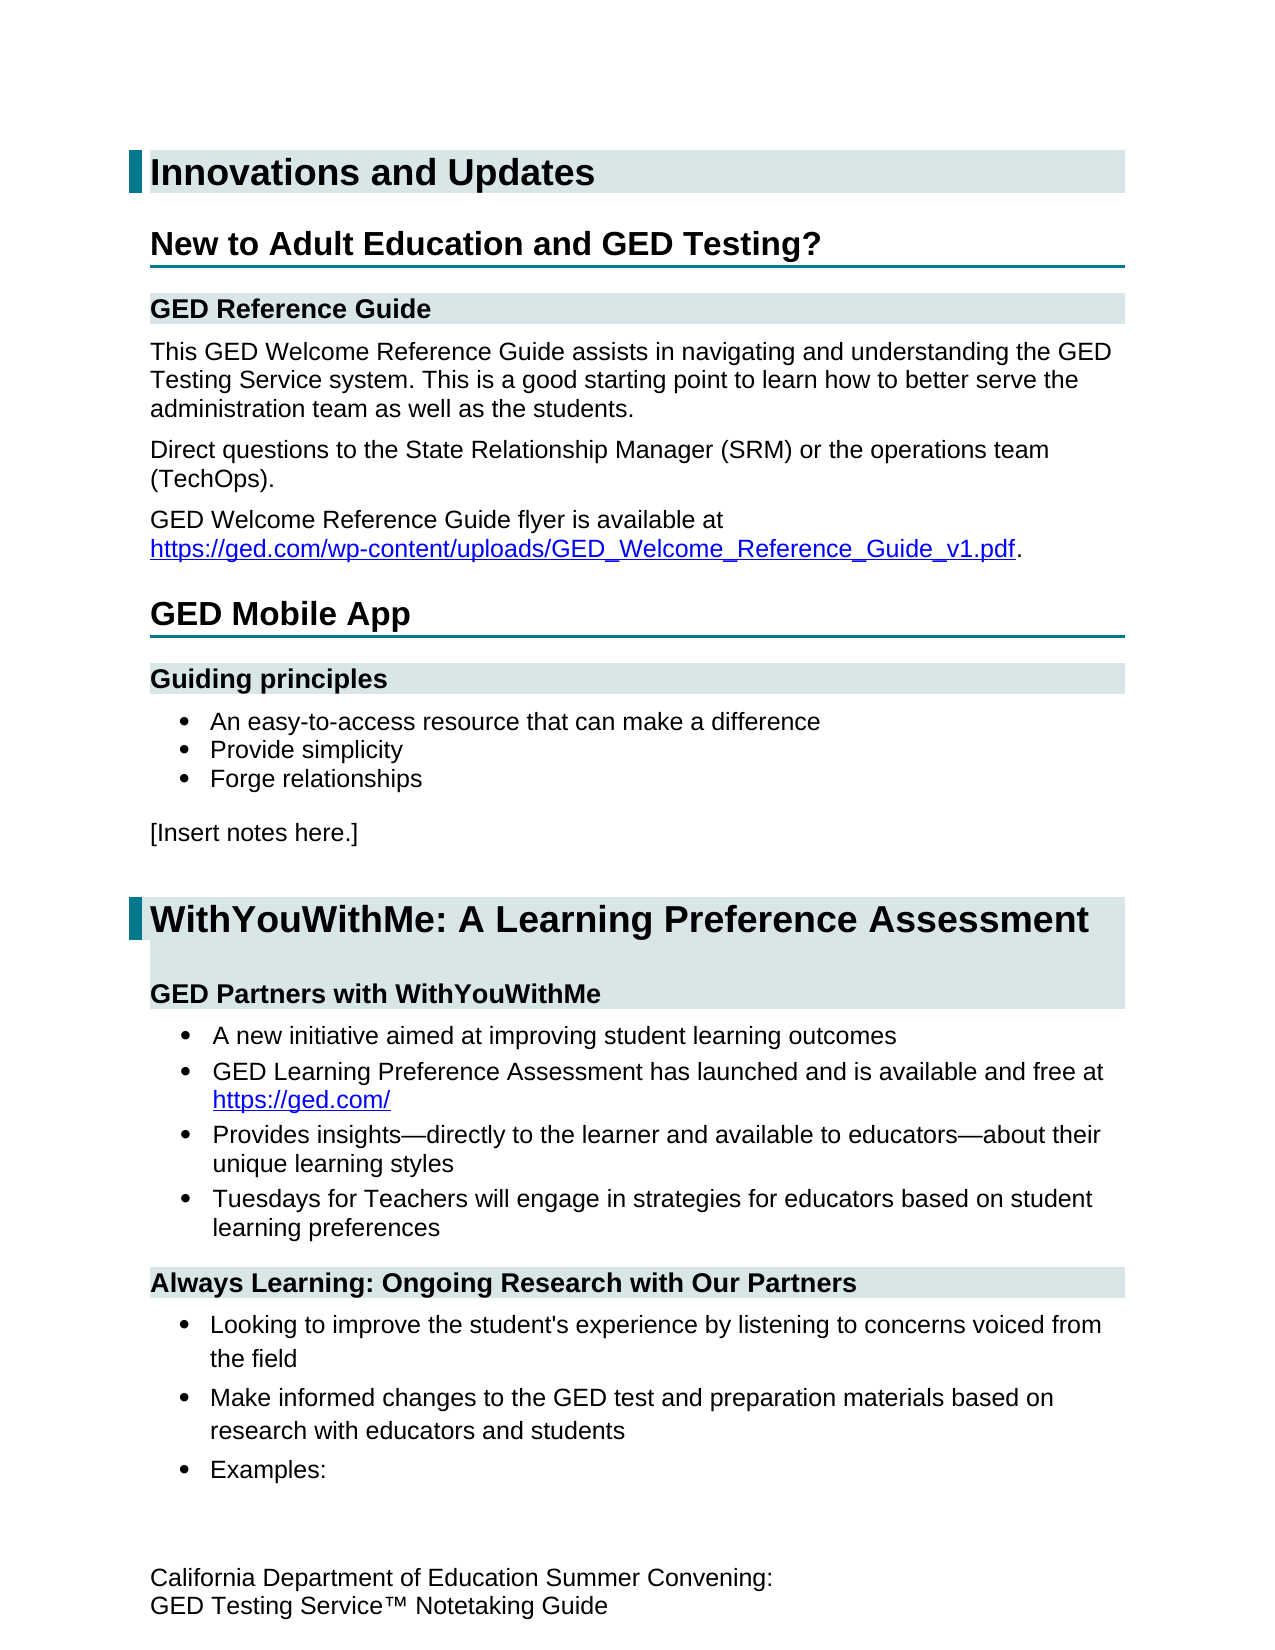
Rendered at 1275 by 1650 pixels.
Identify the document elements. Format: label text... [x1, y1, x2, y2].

list Looking to improve the student's experience by listening to concerns voiced from the field [180, 1311, 1125, 1372]
list An easy-to-access resource that can make a difference [180, 707, 1125, 736]
subtitle Guiding principles [150, 663, 1125, 694]
list Tuesdays for Teachers will engage in strategies for educators based on student learning preferences [181, 1184, 1125, 1242]
list Examples: [180, 1455, 1125, 1484]
subtitle Innovations and Updates [150, 150, 1125, 193]
list Provide simplicity [180, 736, 1125, 764]
subtitle Always Learning: Ongoing Research with Our Partners [150, 1267, 1125, 1298]
list Provides insights—directly to the learner and available to educators—about their unique learning styles [181, 1120, 1125, 1178]
list GED Learning Preference Assessment has launched and is available and free at https://ged.com/ [181, 1056, 1125, 1114]
text This GED Welcome Reference Guide assists in navigating and understanding the GED Testing Service system. This is a good starting point to learn how to better serve the administration team as well as the students. [150, 337, 1125, 423]
subtitle GED Partners with WithYouWithMe [150, 978, 1125, 1009]
list Forge relationships [180, 764, 1125, 793]
list A new initiative aimed at improving student learning outcomes [181, 1021, 1125, 1050]
subtitle WithYouWithMe: A Learning Preference Assessment [142, 897, 1125, 940]
text Direct questions to the State Relationship Manager (SRM) or the operations team (TechOps). [150, 436, 1125, 493]
subtitle GED Mobile App [150, 594, 1125, 635]
text GED Welcome Reference Guide flyer is available at https://ged.com/wp-content/uploads/GED_Welcome_Reference_Guide_v1.pdf. [150, 506, 1125, 563]
text [Insert notes here.] [150, 818, 1125, 847]
subtitle New to Adult Education and GED Testing? [150, 224, 1125, 265]
subtitle GED Reference Guide [150, 293, 1125, 324]
list Make informed changes to the GED test and preparation materials based on research with educators and students [180, 1383, 1125, 1445]
